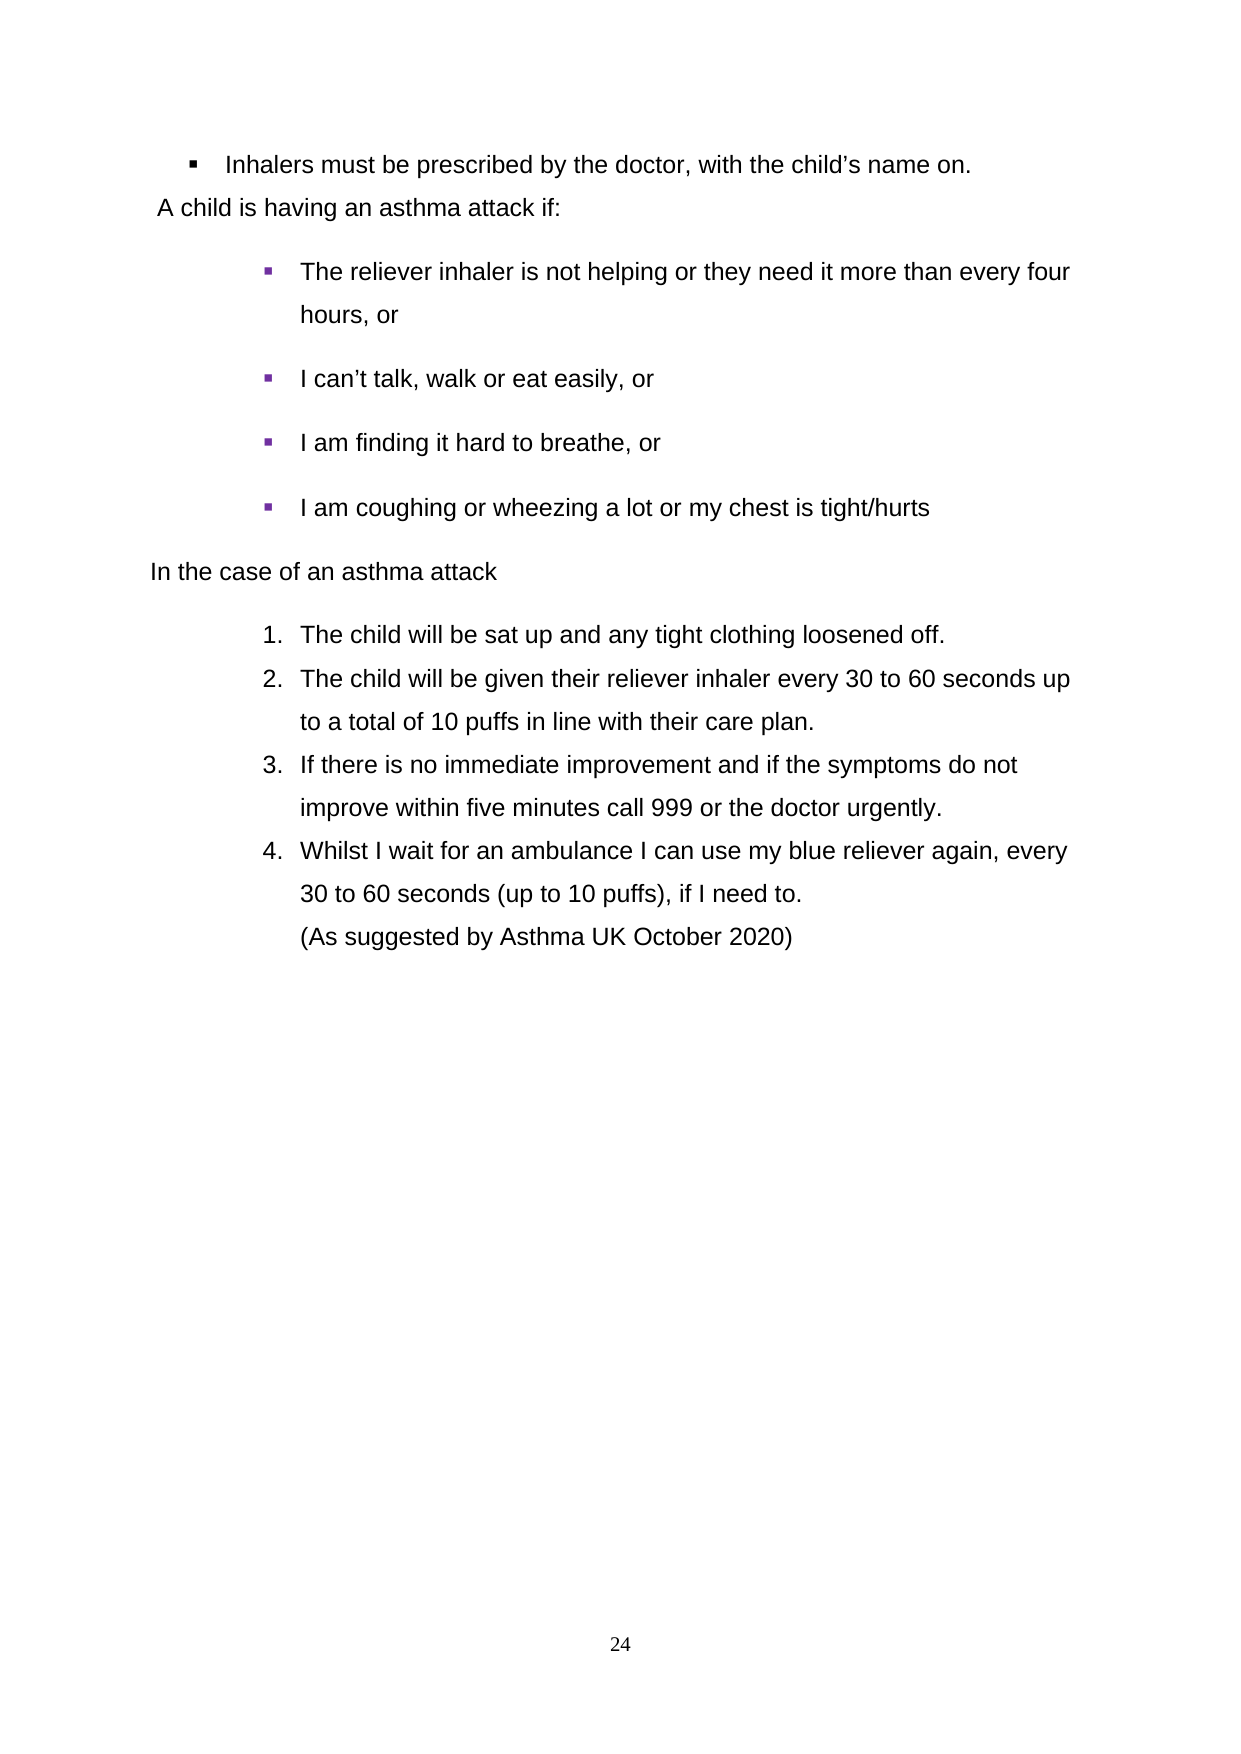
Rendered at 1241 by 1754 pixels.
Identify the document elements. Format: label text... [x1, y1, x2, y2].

text In the case of an asthma attack [150, 557, 1090, 585]
list The reliever inhaler is not helping or they need it more than every four hours, or [262, 257, 1090, 329]
text (As suggested by Asthma UK October 2020) [300, 922, 1090, 951]
list Whilst I wait for an ambulance I can use my blue reliever again, every 30 to 60 seconds (up to 10 puffs), if I need to. [262, 836, 1090, 908]
list The child will be given their reliever inhaler every 30 to 60 seconds up to a total of 10 puffs in line with their care plan. [262, 664, 1090, 736]
list I am finding it hard to breathe, or [262, 428, 1090, 457]
text A child is having an asthma attack if: [150, 193, 1090, 222]
list I can’t talk, walk or eat easily, or [262, 364, 1090, 393]
list If there is no immediate improvement and if the symptoms do not improve within five minutes call 999 or the doctor urgently. [262, 750, 1090, 822]
list Inhalers must be prescribed by the doctor, with the child’s name on. [187, 150, 1090, 179]
list The child will be sat up and any tight clothing loosened off. [262, 621, 1090, 649]
list I am coughing or wheezing a lot or my chest is tight/hurts [262, 492, 1090, 521]
